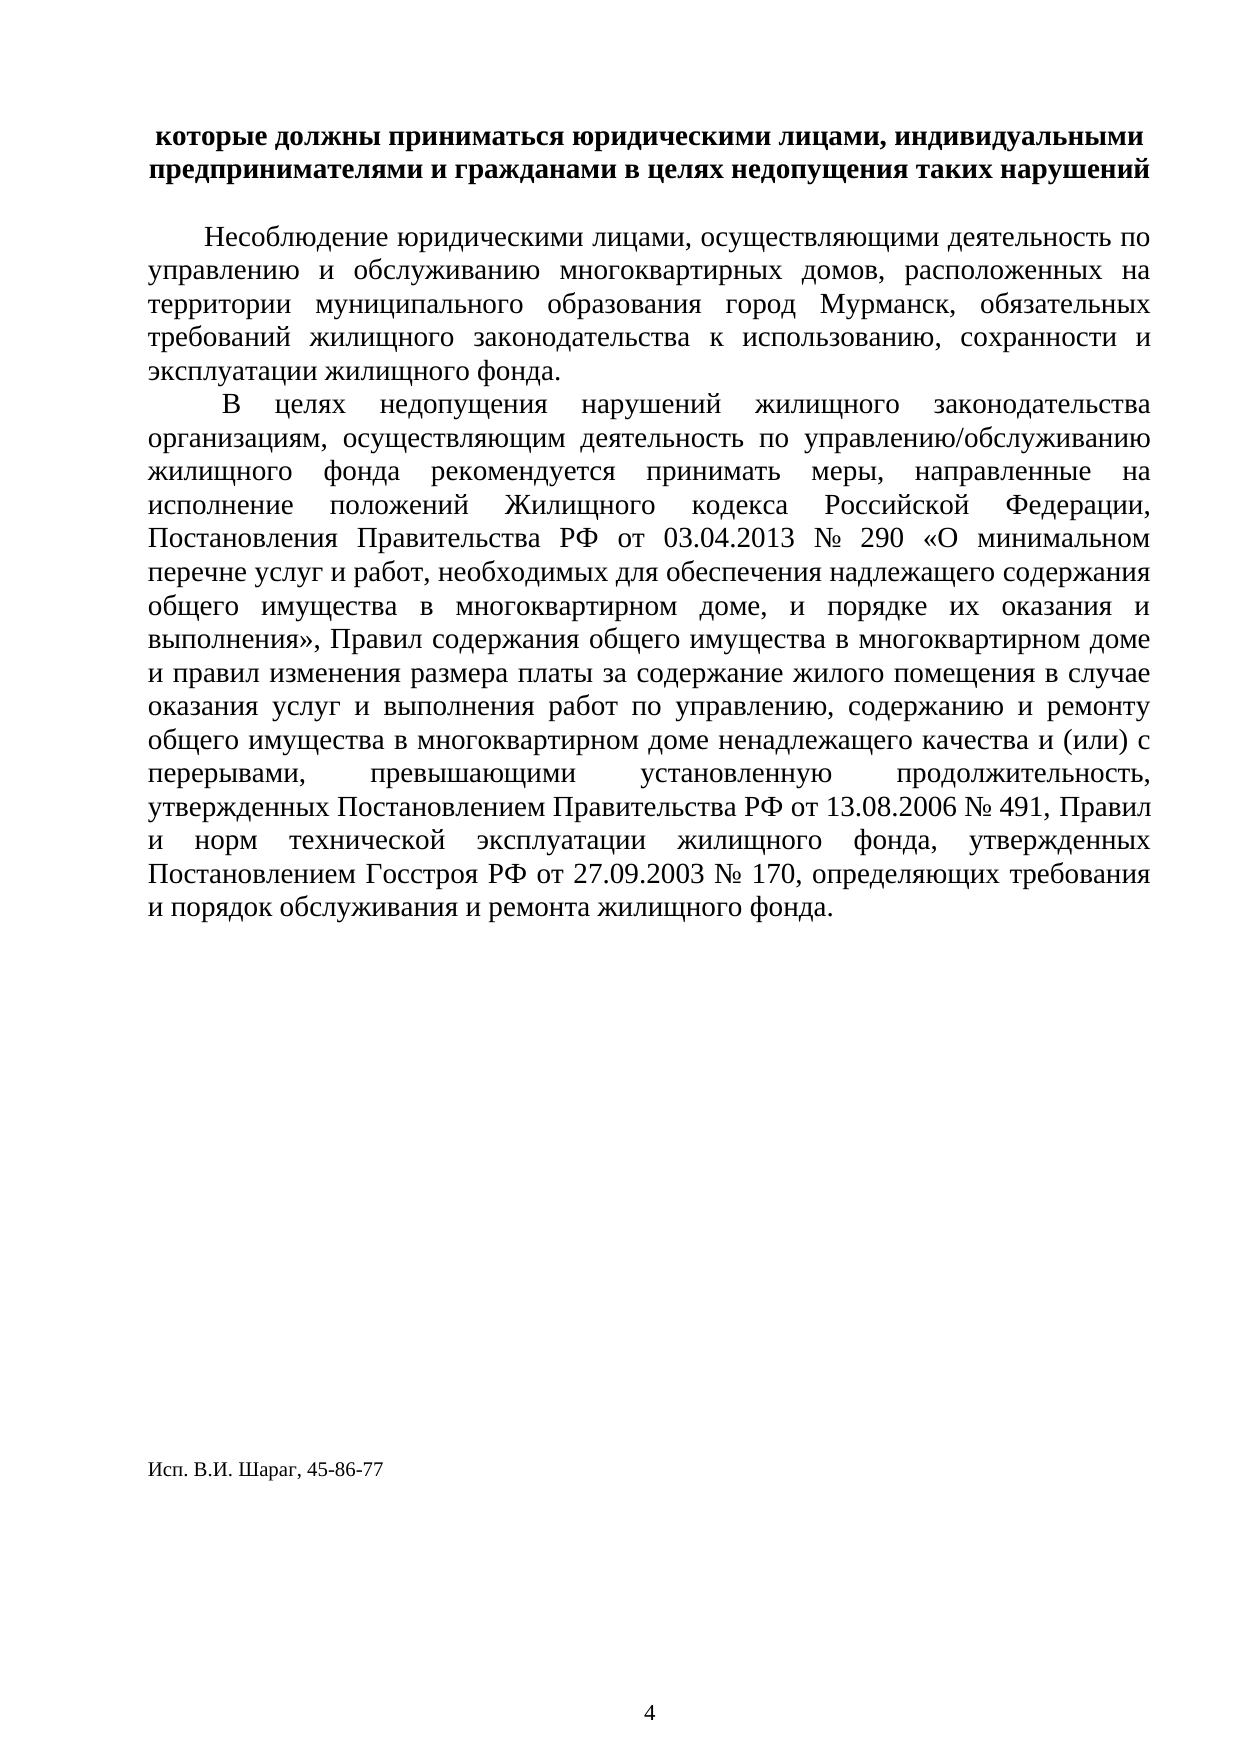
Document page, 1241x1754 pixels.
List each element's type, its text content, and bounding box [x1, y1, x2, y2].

text Несоблюдение юридическими лицами, осуществляющими деятельность по управлению и обслуживанию многоквартирных домов, расположенных на территории муниципального образования город Мурманск, обязательных требований жилищного законодательства к использованию, сохранности и эксплуатации жилищного фонда. [148, 219, 1152, 386]
text Исп. В.И. Шараг, 45-86-77 [148, 1457, 1152, 1481]
text В целях недопущения нарушений жилищного законодательства организациям, осуществляющим деятельность по управлению/обслуживанию жилищного фонда рекомендуется принимать меры, направленные на исполнение положений Жилищного кодекса Российской Федерации, Постановления Правительства РФ от 03.04.2013 № 290 «О минимальном перечне услуг и работ, необходимых для обеспечения надлежащего содержания общего имущества в многоквартирном доме, и порядке их оказания и выполнения», Правил содержания общего имущества в многоквартирном доме и правил изменения размера платы за содержание жилого помещения в случае оказания услуг и выполнения работ по управлению, содержанию и ремонту общего имущества в многоквартирном доме ненадлежащего качества и (или) с перерывами, превышающими установленную продолжительность, утвержденных Постановлением Правительства РФ от 13.08.2006 № 491, Правил и норм технической эксплуатации жилищного фонда, утвержденных Постановлением Госстроя РФ от 27.09.2003 № 170, определяющих требования и порядок обслуживания и ремонта жилищного фонда. [148, 386, 1152, 923]
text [148, 118, 1152, 185]
